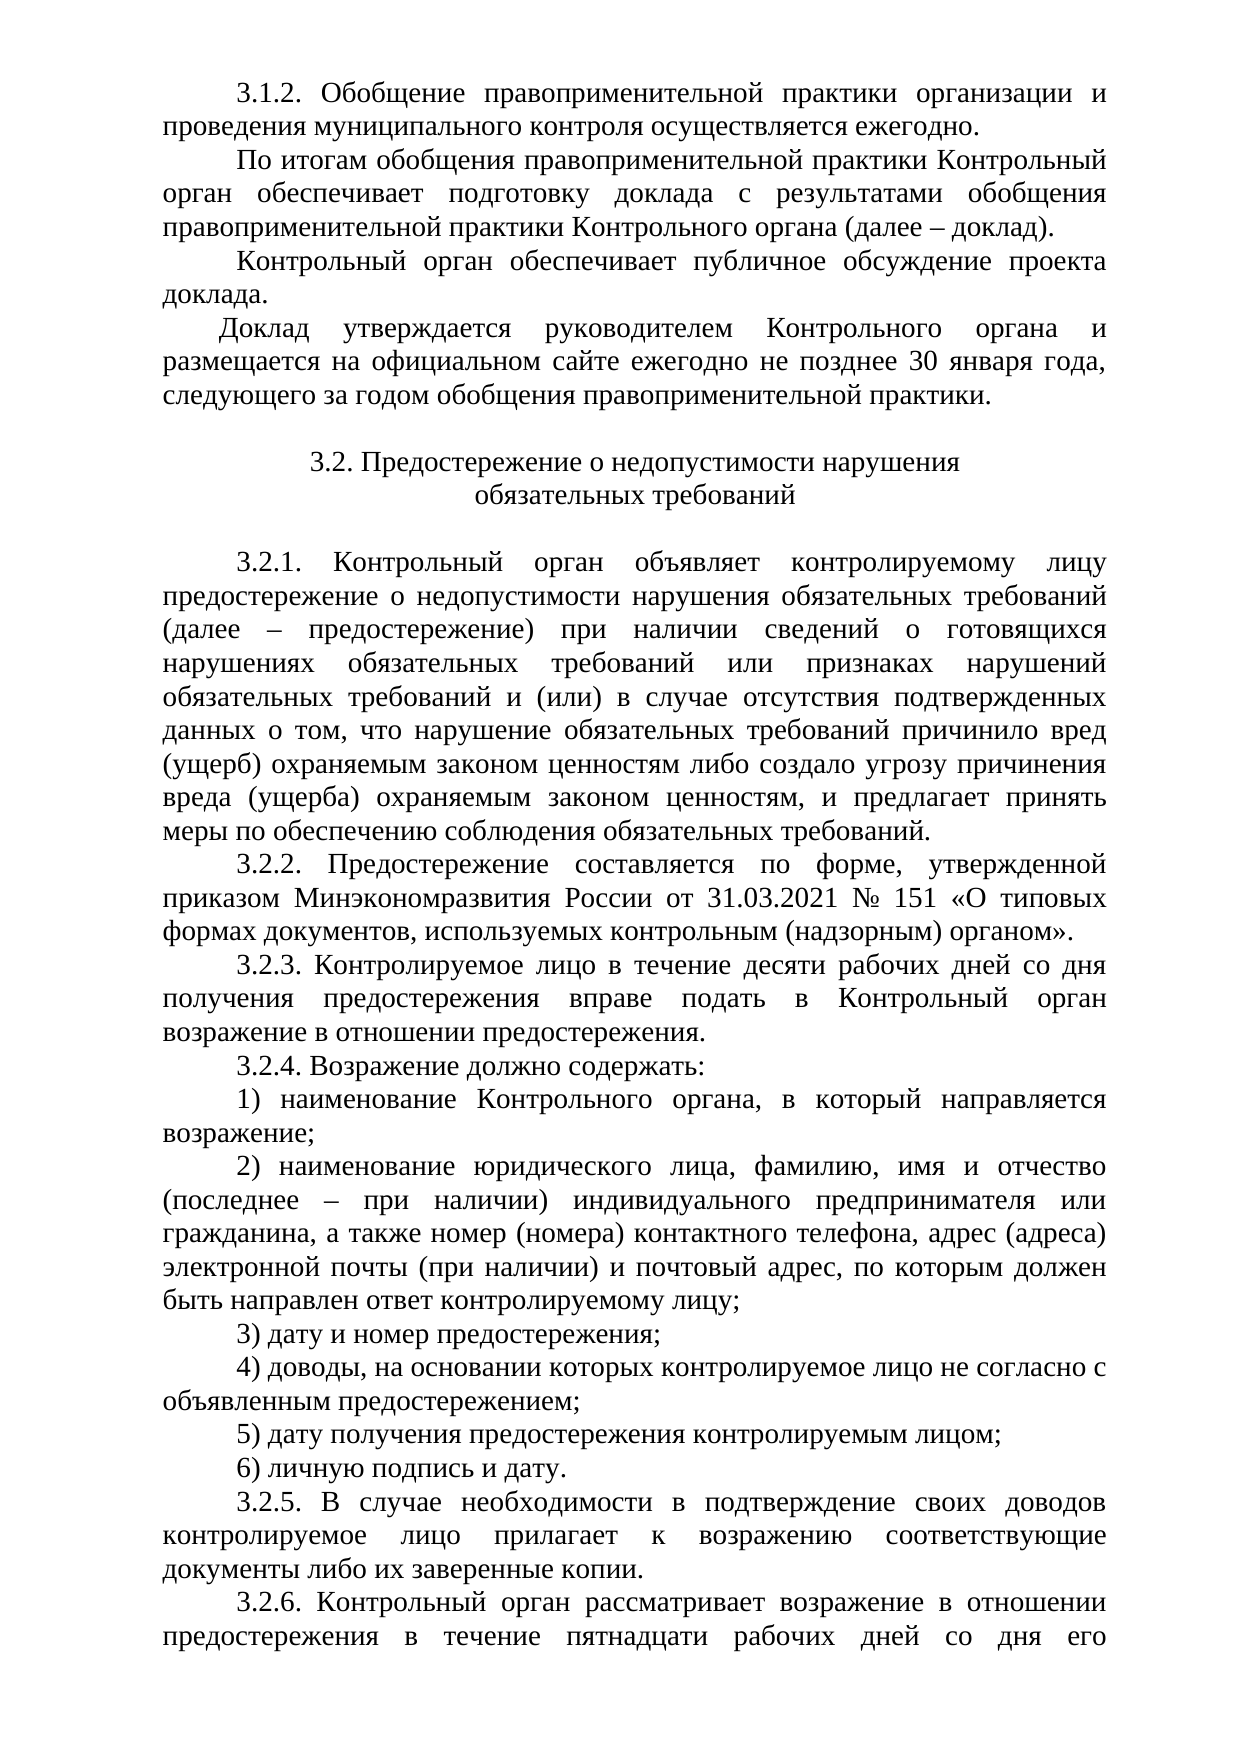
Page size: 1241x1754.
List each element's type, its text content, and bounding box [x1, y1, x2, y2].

text 3.2.3. Контролируемое лицо в течение десяти рабочих дней со дня получения предостережения вправе подать в Контрольный орган возражение в отношении предостережения. [162, 947, 1107, 1048]
text обязательных требований [162, 477, 1107, 511]
text По итогам обобщения правоприменительной практики Контрольный орган обеспечивает подготовку доклада с результатами обобщения правоприменительной практики Контрольного органа (далее – доклад). [162, 142, 1107, 243]
text 6) личную подпись и дату. [162, 1450, 1107, 1484]
text 3.2.4. Возражение должно содержать: [162, 1048, 1107, 1081]
text 1) наименование Контрольного органа, в который направляется возражение; [162, 1081, 1107, 1148]
text 3) дату и номер предостережения; [162, 1316, 1107, 1349]
list 3.2.2. Предостережение составляется по форме, утвержденной приказом Минэкономразвития России от 31.03.2021 № 151 «О типовых формах документов, используемых контрольным (надзорным) органом». [162, 846, 1107, 947]
text 3.2.5. В случае необходимости в подтверждение своих доводов контролируемое лицо прилагает к возражению соответствующие документы либо их заверенные копии. [162, 1484, 1107, 1584]
text 2) наименование юридического лица, фамилию, имя и отчество (последнее – при наличии) индивидуального предпринимателя или гражданина, а также номер (номера) контактного телефона, адрес (адреса) электронной почты (при наличии) и почтовый адрес, по которым должен быть направлен ответ контролируемому лицу; [162, 1148, 1107, 1316]
text Контрольный орган обеспечивает публичное обсуждение проекта доклада. [162, 243, 1107, 310]
list 3.2.1. Контрольный орган объявляет контролируемому лицу предостережение о недопустимости нарушения обязательных требований (далее – предостережение) при наличии сведений о готовящихся нарушениях обязательных требований или признаках нарушений обязательных требований и (или) в случае отсутствия подтвержденных данных о том, что нарушение обязательных требований причинило вред (ущерб) охраняемым законом ценностям либо создало угрозу причинения вреда (ущерба) охраняемым законом ценностям, и предлагает принять меры по обеспечению соблюдения обязательных требований. [162, 544, 1107, 846]
text 4) доводы, на основании которых контролируемое лицо не согласно с объявленным предостережением; [162, 1349, 1107, 1417]
text 3.2. Предостережение о недопустимости нарушения [162, 444, 1107, 477]
text 5) дату получения предостережения контролируемым лицом; [162, 1417, 1107, 1450]
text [162, 1584, 1107, 1651]
text Доклад утверждается руководителем Контрольного органа и размещается на официальном сайте ежегодно не позднее 30 января года, следующего за годом обобщения правоприменительной практики. [162, 310, 1107, 410]
list 3.1.2. Обобщение правоприменительной практики организации и проведения муниципального контроля осуществляется ежегодно. [162, 75, 1107, 142]
